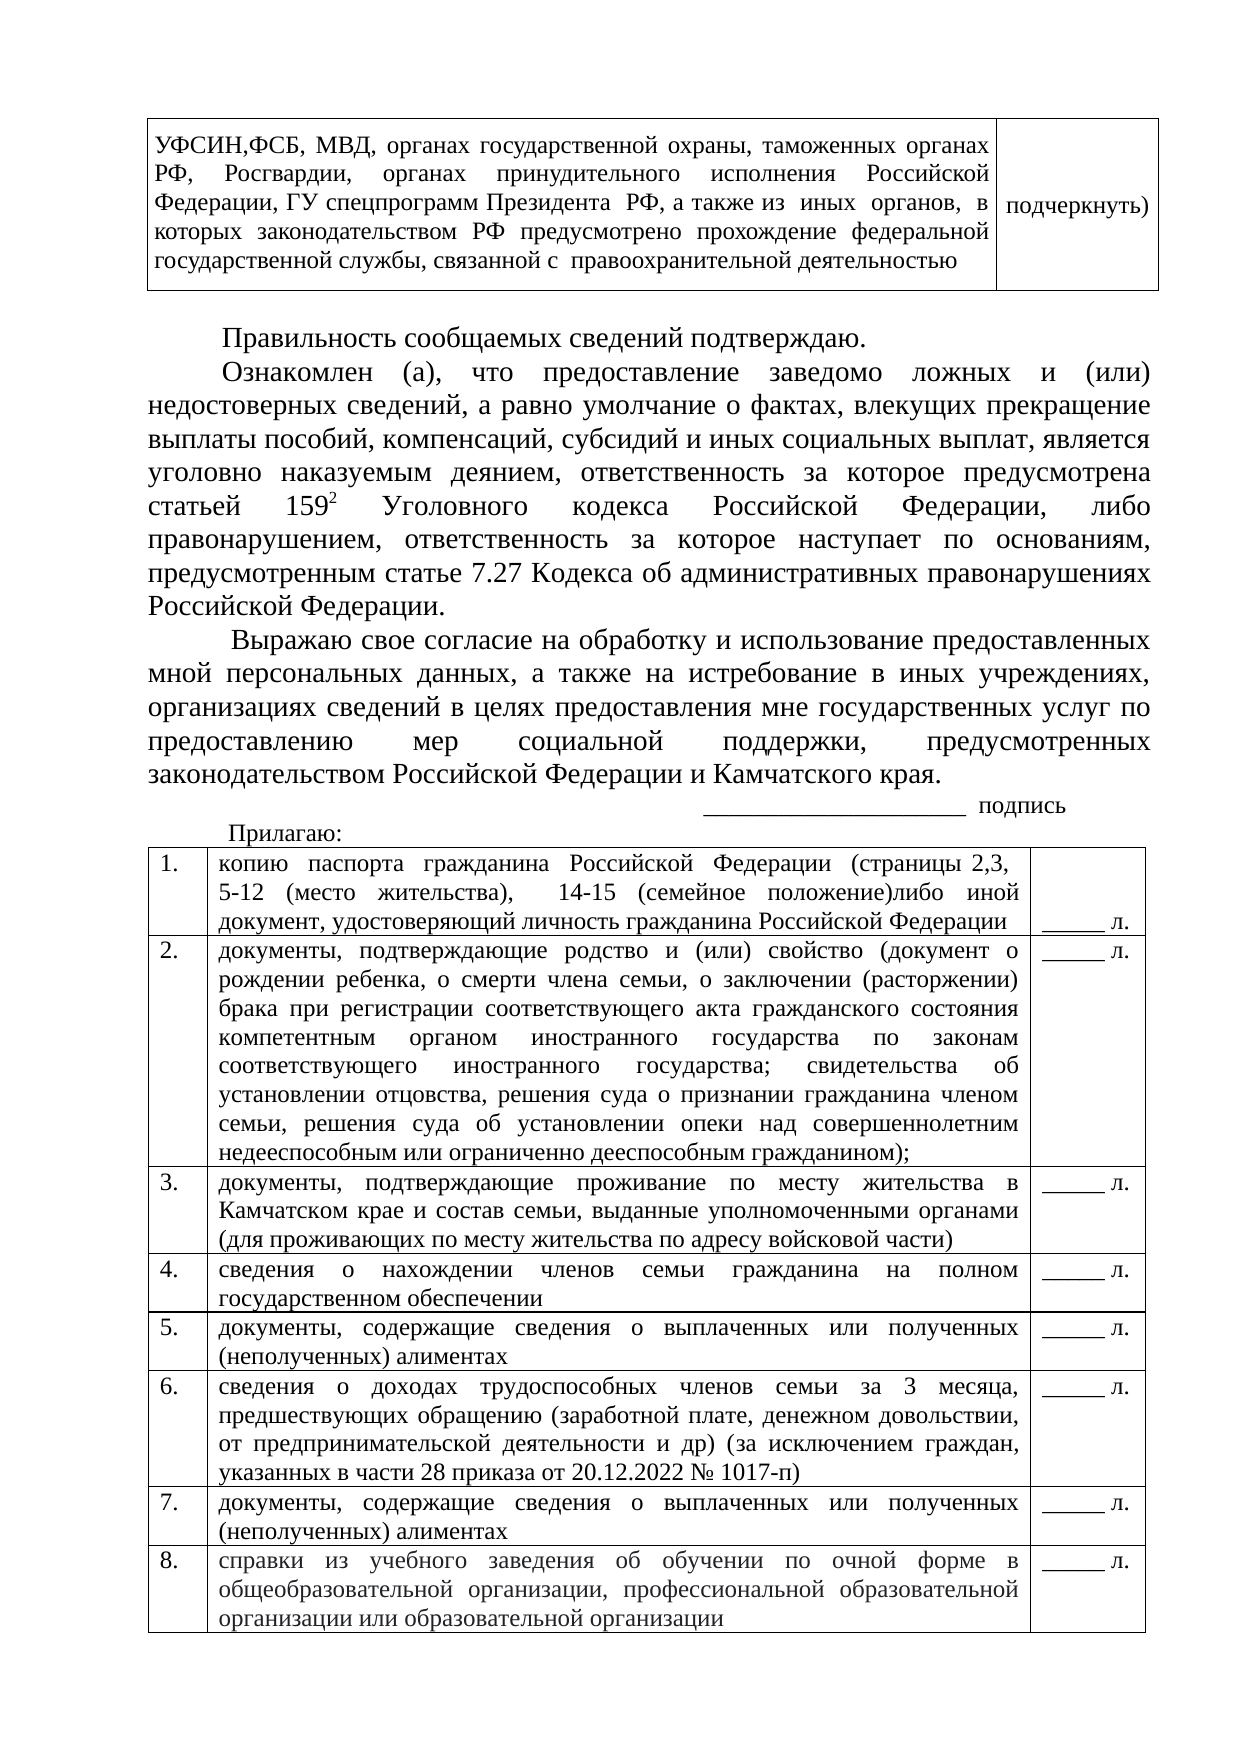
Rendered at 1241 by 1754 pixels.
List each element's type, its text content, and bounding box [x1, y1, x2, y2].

table_cell 7. [149, 1487, 207, 1544]
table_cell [997, 119, 1158, 290]
table_cell документы, подтверждающие проживание по месту жительства в Камчатском крае и состав семьи, выданные уполномоченными органами (для проживающих по месту жительства по адресу войсковой части) [208, 1167, 1030, 1253]
table_cell _____ л. [1031, 936, 1145, 1166]
table_cell 6. [149, 1371, 207, 1486]
table_cell документы, содержащие сведения о выплаченных или полученных (неполученных) алиментах [208, 1487, 1030, 1544]
table_cell _____ л. [1031, 1546, 1145, 1632]
table_cell сведения о доходах трудоспособных членов семьи за 3 месяца, предшествующих обращению (заработной плате, денежном довольствии, от предпринимательской деятельности и др) (за исключением граждан, указанных в части 28 приказа от 20.12.2022 № 1017-п) [208, 1371, 1030, 1486]
table_cell документы, содержащие сведения о выплаченных или полученных (неполученных) алиментах [208, 1313, 1030, 1370]
text _____________________ подпись [148, 790, 1152, 818]
table_cell 2. [149, 936, 207, 1166]
table_cell документы, подтверждающие родство и (или) свойство (документ о рождении ребенка, о смерти члена семьи, о заключении (расторжении) брака при регистрации соответствующего акта гражданского состояния компетентным органом иностранного государства по законам соответствующего иностранного государства; свидетельства об установлении отцовства, решения суда о признании гражданина членом семьи, решения суда об установлении опеки над совершеннолетним недееспособным или ограниченно дееспособным гражданином); [208, 936, 1030, 1166]
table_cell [148, 119, 996, 290]
table_cell 8. [149, 1546, 207, 1632]
text Прилагаю: [148, 818, 1152, 847]
table_cell сведения о нахождении членов семьи гражданина на полном государственном обеспечении [208, 1254, 1030, 1311]
table_cell _____ л. [1031, 1167, 1145, 1253]
text Выражаю свое согласие на обработку и использование предоставленных мной персональных данных, а также на истребование в иных учреждениях, организациях сведений в целях предоставления мне государственных услуг по предоставлению мер социальной поддержки, предусмотренных законодательством Российской Федерации и Камчатского края. [148, 622, 1152, 790]
text Ознакомлен (а), что предоставление заведомо ложных и (или) недостоверных сведений, а равно умолчание о фактах, влекущих прекращение выплаты пособий, компенсаций, субсидий и иных социальных выплат, является уголовно наказуемым деянием, ответственность за которое предусмотрена статьей 1592 Уголовного кодекса Российской Федерации, либо правонарушением, ответственность за которое наступает по основаниям, предусмотренным статье 7.27 Кодекса об административных правонарушениях Российской Федерации. [148, 354, 1152, 622]
table_cell 5. [149, 1313, 207, 1370]
table_header копию паспорта гражданина Российской Федерации (страницы 2,3, 5-12 (место жительства), 14-15 (семейное положение)либо иной документ, удостоверяющий личность гражданина Российской Федерации [208, 848, 1030, 934]
table_cell справки из учебного заведения об обучении по очной форме в общеобразовательной организации, профессиональной образовательной организации или образовательной организации [208, 1546, 1030, 1632]
table_cell _____ л. [1031, 1313, 1145, 1370]
table_header 1. [149, 848, 207, 934]
table_cell 4. [149, 1254, 207, 1311]
table_cell _____ л. [1031, 1371, 1145, 1486]
table_cell 3. [149, 1167, 207, 1253]
table_cell _____ л. [1031, 1487, 1145, 1544]
table_cell _____ л. [1031, 1254, 1145, 1311]
table_header _____ л. [1031, 848, 1145, 934]
text Правильность сообщаемых сведений подтверждаю. [148, 320, 1152, 354]
